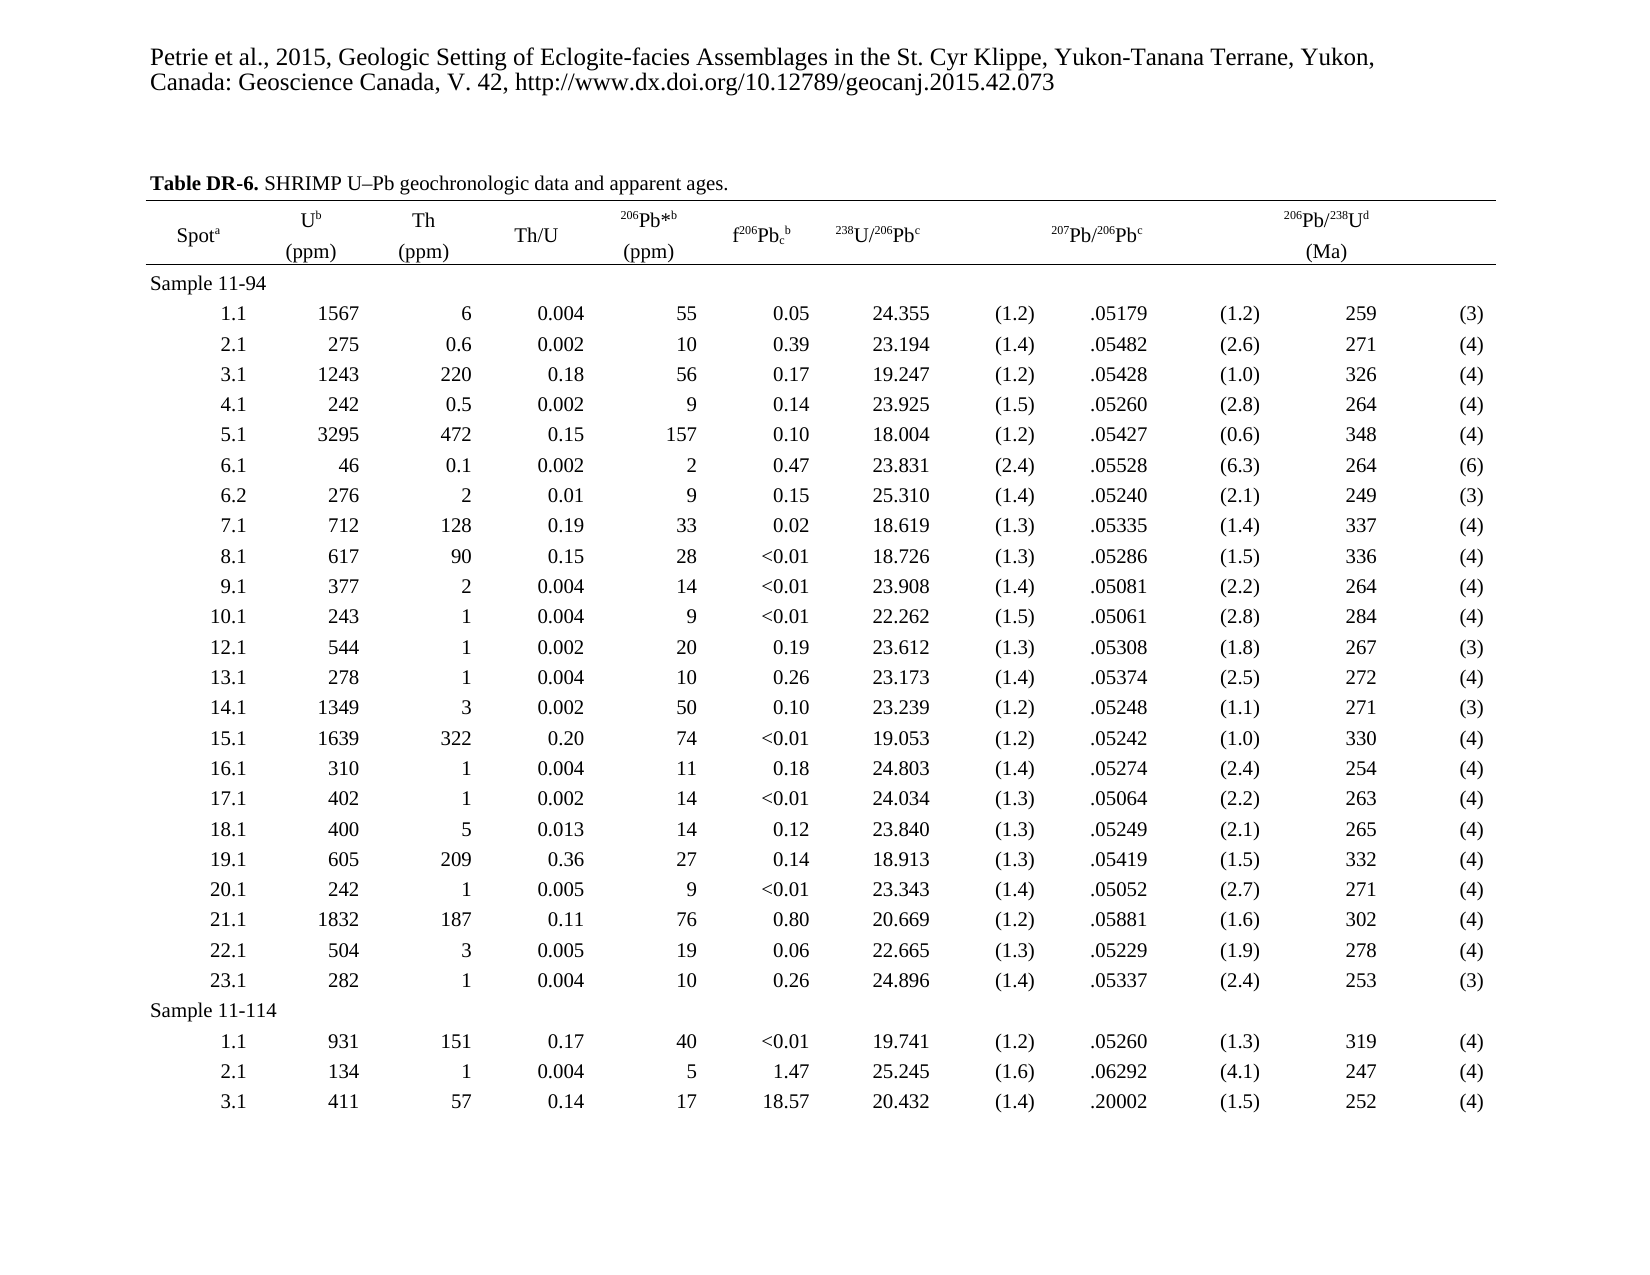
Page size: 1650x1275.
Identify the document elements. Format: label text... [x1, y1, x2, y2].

table_cell 0.17 [709, 356, 821, 386]
table_cell (3) [1389, 689, 1496, 719]
table_cell 23.194 [821, 325, 941, 356]
table_cell 16.1 [146, 750, 258, 780]
table_cell (1.3) [941, 931, 1046, 962]
table_cell 1.1 [146, 295, 258, 325]
table_cell (3) [1389, 295, 1496, 325]
table_cell 4.1 [146, 386, 258, 416]
table_cell 1349 [258, 689, 371, 719]
table_cell 23.343 [821, 871, 941, 901]
table_cell (1.4) [1159, 507, 1272, 537]
table_cell 6 [371, 295, 483, 325]
table_cell Sample 11-94 [146, 265, 1496, 295]
table_cell 7.1 [146, 507, 258, 537]
table_cell (2.1) [1159, 477, 1272, 507]
table_cell (4) [1389, 1083, 1496, 1113]
table_cell 1243 [258, 356, 371, 386]
table_cell (1.2) [941, 416, 1046, 446]
table_cell .05229 [1046, 931, 1159, 962]
table_cell 264 [1272, 386, 1388, 416]
table_cell 0.004 [484, 659, 596, 689]
table_cell 1567 [258, 295, 371, 325]
table_cell (3) [1389, 962, 1496, 992]
table_cell 0.18 [484, 356, 596, 386]
table_cell 0.002 [484, 446, 596, 477]
table_cell 15.1 [146, 719, 258, 749]
table_cell 0.01 [484, 477, 596, 507]
table_cell .05242 [1046, 719, 1159, 749]
table_cell 0.005 [484, 931, 596, 962]
table_cell 27 [596, 841, 709, 871]
table_cell (1.8) [1159, 628, 1272, 659]
table_cell (1.3) [941, 810, 1046, 841]
table_cell 0.18 [709, 750, 821, 780]
table_cell 6.1 [146, 446, 258, 477]
table_cell .05061 [1046, 598, 1159, 628]
table_cell 25.310 [821, 477, 941, 507]
table_cell 28 [596, 538, 709, 568]
table_header f206Pbcb [709, 201, 821, 263]
table_cell (4) [1389, 386, 1496, 416]
table_cell 18.726 [821, 538, 941, 568]
table_cell 271 [1272, 871, 1388, 901]
table_cell 0.26 [709, 659, 821, 689]
table_cell 0.15 [709, 477, 821, 507]
table_cell (1.3) [941, 538, 1046, 568]
table_cell 23.239 [821, 689, 941, 719]
table_cell (1.5) [1159, 1083, 1272, 1113]
table_cell 5 [596, 1053, 709, 1083]
table_cell 9 [596, 477, 709, 507]
table_cell 0.39 [709, 325, 821, 356]
table_cell 0.013 [484, 810, 596, 841]
table_cell 19.053 [821, 719, 941, 749]
table_cell (1.3) [941, 507, 1046, 537]
table_cell 19.1 [146, 841, 258, 871]
table_cell 0.004 [484, 1053, 596, 1083]
table_cell (1.4) [941, 568, 1046, 598]
table_cell (1.2) [941, 719, 1046, 749]
table_cell (6) [1389, 446, 1496, 477]
table_cell (1.5) [941, 598, 1046, 628]
table_cell 0.06 [709, 931, 821, 962]
table_cell 0.02 [709, 507, 821, 537]
table_cell 0.004 [484, 750, 596, 780]
table_cell 23.831 [821, 446, 941, 477]
table_cell 23.925 [821, 386, 941, 416]
table_cell 0.36 [484, 841, 596, 871]
table_cell <0.01 [709, 780, 821, 810]
table_cell 14 [596, 780, 709, 810]
table_cell 1 [371, 598, 483, 628]
table_cell (4) [1389, 750, 1496, 780]
table_cell 50 [596, 689, 709, 719]
table_header 207Pb/206Pbc [1046, 201, 1159, 263]
table_cell 23.840 [821, 810, 941, 841]
table_cell 264 [1272, 446, 1388, 477]
table_cell (1.2) [941, 1023, 1046, 1053]
table_cell 0.5 [371, 386, 483, 416]
table_cell 0.004 [484, 295, 596, 325]
table_cell .05260 [1046, 386, 1159, 416]
table_cell 322 [371, 719, 483, 749]
table_header [1159, 201, 1272, 263]
table_cell (2.2) [1159, 568, 1272, 598]
table_cell (2.6) [1159, 325, 1272, 356]
table_cell <0.01 [709, 598, 821, 628]
table_cell (1.4) [941, 750, 1046, 780]
table_cell 151 [371, 1023, 483, 1053]
table_cell .05308 [1046, 628, 1159, 659]
table_header Th/U [484, 201, 596, 263]
table_header 238U/206Pbc [821, 201, 941, 263]
table_cell 40 [596, 1023, 709, 1053]
table_cell (4) [1389, 507, 1496, 537]
table_cell 282 [258, 962, 371, 992]
table_cell <0.01 [709, 719, 821, 749]
table_cell 0.14 [709, 841, 821, 871]
table_cell 931 [258, 1023, 371, 1053]
table_cell 17.1 [146, 780, 258, 810]
table_cell 20.1 [146, 871, 258, 901]
table_cell 0.17 [484, 1023, 596, 1053]
table_cell (1.4) [941, 1083, 1046, 1113]
table_cell (4) [1389, 325, 1496, 356]
table_header [1389, 201, 1496, 263]
table_cell 242 [258, 871, 371, 901]
table_cell (4) [1389, 659, 1496, 689]
table_cell (2.4) [1159, 962, 1272, 992]
table_cell 259 [1272, 295, 1388, 325]
table_cell 0.004 [484, 962, 596, 992]
table_cell (4) [1389, 871, 1496, 901]
table_cell (2.1) [1159, 810, 1272, 841]
table_cell (2.2) [1159, 780, 1272, 810]
table_cell 57 [371, 1083, 483, 1113]
table_cell 14.1 [146, 689, 258, 719]
table_cell 254 [1272, 750, 1388, 780]
table_cell 242 [258, 386, 371, 416]
table_cell (1.3) [941, 628, 1046, 659]
table_cell (1.5) [1159, 538, 1272, 568]
table_cell (1.6) [1159, 901, 1272, 931]
table_cell 278 [1272, 931, 1388, 962]
table_cell 377 [258, 568, 371, 598]
table_cell (2.5) [1159, 659, 1272, 689]
table_cell (1.3) [941, 841, 1046, 871]
table_cell 504 [258, 931, 371, 962]
table_cell .20002 [1046, 1083, 1159, 1113]
table_cell 0.004 [484, 598, 596, 628]
table_cell 76 [596, 901, 709, 931]
table_cell 3 [371, 689, 483, 719]
table_cell 348 [1272, 416, 1388, 446]
table_cell <0.01 [709, 568, 821, 598]
table_cell 10.1 [146, 598, 258, 628]
table_cell 252 [1272, 1083, 1388, 1113]
table_cell (4) [1389, 841, 1496, 871]
table_cell (1.9) [1159, 931, 1272, 962]
table_cell 19.247 [821, 356, 941, 386]
table_cell 3 [371, 931, 483, 962]
table_cell 1.1 [146, 1023, 258, 1053]
table_cell 1 [371, 962, 483, 992]
table_cell <0.01 [709, 1023, 821, 1053]
table_cell .05052 [1046, 871, 1159, 901]
table_cell 3.1 [146, 356, 258, 386]
table_cell 13.1 [146, 659, 258, 689]
table_cell 55 [596, 295, 709, 325]
table_cell 1 [371, 750, 483, 780]
table_cell <0.01 [709, 538, 821, 568]
table_cell .05249 [1046, 810, 1159, 841]
table_cell (2.7) [1159, 871, 1272, 901]
table_cell 0.002 [484, 780, 596, 810]
table_cell 33 [596, 507, 709, 537]
table_cell (2.8) [1159, 598, 1272, 628]
table_cell 265 [1272, 810, 1388, 841]
table_cell .05260 [1046, 1023, 1159, 1053]
table_cell (6.3) [1159, 446, 1272, 477]
table_cell 1.47 [709, 1053, 821, 1083]
table_header Th (ppm) [371, 201, 483, 263]
table_cell 20 [596, 628, 709, 659]
table_cell 1 [371, 871, 483, 901]
table_cell (4) [1389, 1053, 1496, 1083]
table_cell (1.5) [941, 386, 1046, 416]
table_cell 617 [258, 538, 371, 568]
table_cell 605 [258, 841, 371, 871]
table_cell Sample 11-114 [146, 992, 1496, 1022]
table_cell (1.1) [1159, 689, 1272, 719]
table_cell 712 [258, 507, 371, 537]
table_cell 17 [596, 1083, 709, 1113]
table_cell 5.1 [146, 416, 258, 446]
table_cell .05427 [1046, 416, 1159, 446]
table_cell 0.47 [709, 446, 821, 477]
table_cell 0.26 [709, 962, 821, 992]
table_cell 330 [1272, 719, 1388, 749]
table_cell 220 [371, 356, 483, 386]
table_cell 23.908 [821, 568, 941, 598]
table_cell 2.1 [146, 325, 258, 356]
table_cell 0.002 [484, 386, 596, 416]
table_cell 337 [1272, 507, 1388, 537]
table_cell 2.1 [146, 1053, 258, 1083]
table_cell .05528 [1046, 446, 1159, 477]
table_cell 249 [1272, 477, 1388, 507]
table_header Spota [146, 201, 258, 263]
table_cell (4) [1389, 810, 1496, 841]
table_cell (3) [1389, 477, 1496, 507]
table_cell 0.005 [484, 871, 596, 901]
table_cell 472 [371, 416, 483, 446]
table_cell (1.2) [941, 295, 1046, 325]
table_cell (0.6) [1159, 416, 1272, 446]
table_cell 278 [258, 659, 371, 689]
table_cell (1.4) [941, 477, 1046, 507]
table_cell 56 [596, 356, 709, 386]
table_cell 319 [1272, 1023, 1388, 1053]
table_cell 247 [1272, 1053, 1388, 1083]
table_cell (4.1) [1159, 1053, 1272, 1083]
table_cell (2.4) [1159, 750, 1272, 780]
table_cell (4) [1389, 568, 1496, 598]
table_cell 263 [1272, 780, 1388, 810]
table_cell .05240 [1046, 477, 1159, 507]
table_cell 284 [1272, 598, 1388, 628]
table_cell 20.669 [821, 901, 941, 931]
table_cell (3) [1389, 628, 1496, 659]
table_cell 310 [258, 750, 371, 780]
table_cell 1 [371, 628, 483, 659]
table_cell (1.4) [941, 325, 1046, 356]
table_cell (1.5) [1159, 841, 1272, 871]
table_cell .05419 [1046, 841, 1159, 871]
table_cell 134 [258, 1053, 371, 1083]
table_cell (1.4) [941, 871, 1046, 901]
table_cell 302 [1272, 901, 1388, 931]
table_cell 3.1 [146, 1083, 258, 1113]
table_cell 0.19 [484, 507, 596, 537]
table_cell 24.803 [821, 750, 941, 780]
table_cell (4) [1389, 780, 1496, 810]
table_cell 24.355 [821, 295, 941, 325]
table_cell 157 [596, 416, 709, 446]
table_cell 187 [371, 901, 483, 931]
table_cell .05179 [1046, 295, 1159, 325]
table_cell 0.05 [709, 295, 821, 325]
table_cell 0.15 [484, 416, 596, 446]
table_cell 22.665 [821, 931, 941, 962]
table_cell 209 [371, 841, 483, 871]
table_cell (4) [1389, 931, 1496, 962]
table_cell (4) [1389, 598, 1496, 628]
table_cell .05335 [1046, 507, 1159, 537]
table_cell 0.002 [484, 689, 596, 719]
table_cell 264 [1272, 568, 1388, 598]
table_cell 25.245 [821, 1053, 941, 1083]
table_cell 0.1 [371, 446, 483, 477]
table_cell 332 [1272, 841, 1388, 871]
table_cell 23.1 [146, 962, 258, 992]
table_cell 2 [596, 446, 709, 477]
table_cell .05881 [1046, 901, 1159, 931]
table_cell 336 [1272, 538, 1388, 568]
table_cell 18.004 [821, 416, 941, 446]
table_cell 0.10 [709, 689, 821, 719]
table_cell 0.004 [484, 568, 596, 598]
table_cell 0.11 [484, 901, 596, 931]
table_cell .05274 [1046, 750, 1159, 780]
table_cell 24.896 [821, 962, 941, 992]
table_cell (4) [1389, 719, 1496, 749]
table_cell (1.4) [941, 659, 1046, 689]
table_cell .05286 [1046, 538, 1159, 568]
table_cell 8.1 [146, 538, 258, 568]
table_cell 0.19 [709, 628, 821, 659]
table_cell 1 [371, 659, 483, 689]
table_cell 253 [1272, 962, 1388, 992]
table_cell (1.2) [941, 689, 1046, 719]
table_cell 400 [258, 810, 371, 841]
table_cell 0.10 [709, 416, 821, 446]
table_cell (1.4) [941, 962, 1046, 992]
table_header 206Pb*b (ppm) [596, 201, 709, 263]
table_cell 10 [596, 659, 709, 689]
table_cell .05248 [1046, 689, 1159, 719]
table_cell 1832 [258, 901, 371, 931]
table_cell 12.1 [146, 628, 258, 659]
table_cell (1.6) [941, 1053, 1046, 1083]
table_cell 9 [596, 386, 709, 416]
table_cell 5 [371, 810, 483, 841]
table_cell (2.4) [941, 446, 1046, 477]
table_header [941, 201, 1046, 263]
table_cell 0.14 [709, 386, 821, 416]
table_cell 0.002 [484, 628, 596, 659]
table_cell 0.14 [484, 1083, 596, 1113]
table_cell 18.1 [146, 810, 258, 841]
table_cell 10 [596, 325, 709, 356]
table_cell 275 [258, 325, 371, 356]
table_cell (1.0) [1159, 356, 1272, 386]
table_cell 0.002 [484, 325, 596, 356]
table_cell 21.1 [146, 901, 258, 931]
table_header Ub (ppm) [258, 201, 371, 263]
table_cell 1 [371, 780, 483, 810]
table_cell 1639 [258, 719, 371, 749]
table_cell (1.3) [941, 780, 1046, 810]
table_cell 0.15 [484, 538, 596, 568]
table_cell 9.1 [146, 568, 258, 598]
table_cell 0.6 [371, 325, 483, 356]
table_cell 271 [1272, 325, 1388, 356]
table_cell 11 [596, 750, 709, 780]
table_cell 18.619 [821, 507, 941, 537]
table_cell (4) [1389, 356, 1496, 386]
table_cell .05064 [1046, 780, 1159, 810]
table_cell 272 [1272, 659, 1388, 689]
table_cell 243 [258, 598, 371, 628]
table_cell 22.262 [821, 598, 941, 628]
table_cell 3295 [258, 416, 371, 446]
table_cell 14 [596, 568, 709, 598]
table_cell 24.034 [821, 780, 941, 810]
table_cell 271 [1272, 689, 1388, 719]
table_cell (2.8) [1159, 386, 1272, 416]
table_cell 402 [258, 780, 371, 810]
table_cell 20.432 [821, 1083, 941, 1113]
table_cell (1.0) [1159, 719, 1272, 749]
table_cell 90 [371, 538, 483, 568]
table_cell 267 [1272, 628, 1388, 659]
table_cell 0.20 [484, 719, 596, 749]
table_cell 18.913 [821, 841, 941, 871]
table_cell 411 [258, 1083, 371, 1113]
table_header 206Pb/238Ud (Ma) [1272, 201, 1388, 263]
table_cell 0.12 [709, 810, 821, 841]
text Table DR-6. SHRIMP U–Pb geochronologic data and apparent ages. [150, 150, 1500, 200]
table_cell 10 [596, 962, 709, 992]
table_cell (4) [1389, 538, 1496, 568]
table_cell 0.80 [709, 901, 821, 931]
table_cell .06292 [1046, 1053, 1159, 1083]
table_cell .05337 [1046, 962, 1159, 992]
table_cell (1.3) [1159, 1023, 1272, 1053]
table_cell 18.57 [709, 1083, 821, 1113]
table_cell (1.2) [941, 901, 1046, 931]
table_cell 23.173 [821, 659, 941, 689]
table_cell 2 [371, 477, 483, 507]
table_cell 23.612 [821, 628, 941, 659]
table_cell (1.2) [1159, 295, 1272, 325]
table_cell <0.01 [709, 871, 821, 901]
table_cell 1 [371, 1053, 483, 1083]
table_cell 19 [596, 931, 709, 962]
table_cell 544 [258, 628, 371, 659]
table_cell 6.2 [146, 477, 258, 507]
table_cell .05081 [1046, 568, 1159, 598]
table_cell 74 [596, 719, 709, 749]
table_cell .05428 [1046, 356, 1159, 386]
table_cell 9 [596, 871, 709, 901]
table_cell 276 [258, 477, 371, 507]
table_cell 46 [258, 446, 371, 477]
table_cell 22.1 [146, 931, 258, 962]
table_cell 19.741 [821, 1023, 941, 1053]
table_cell (4) [1389, 901, 1496, 931]
table_cell 128 [371, 507, 483, 537]
table_cell (4) [1389, 416, 1496, 446]
table_cell (1.2) [941, 356, 1046, 386]
table_cell .05374 [1046, 659, 1159, 689]
table_cell 9 [596, 598, 709, 628]
table_cell 326 [1272, 356, 1388, 386]
table_cell .05482 [1046, 325, 1159, 356]
table_cell 14 [596, 810, 709, 841]
table_cell 2 [371, 568, 483, 598]
table_cell (4) [1389, 1023, 1496, 1053]
